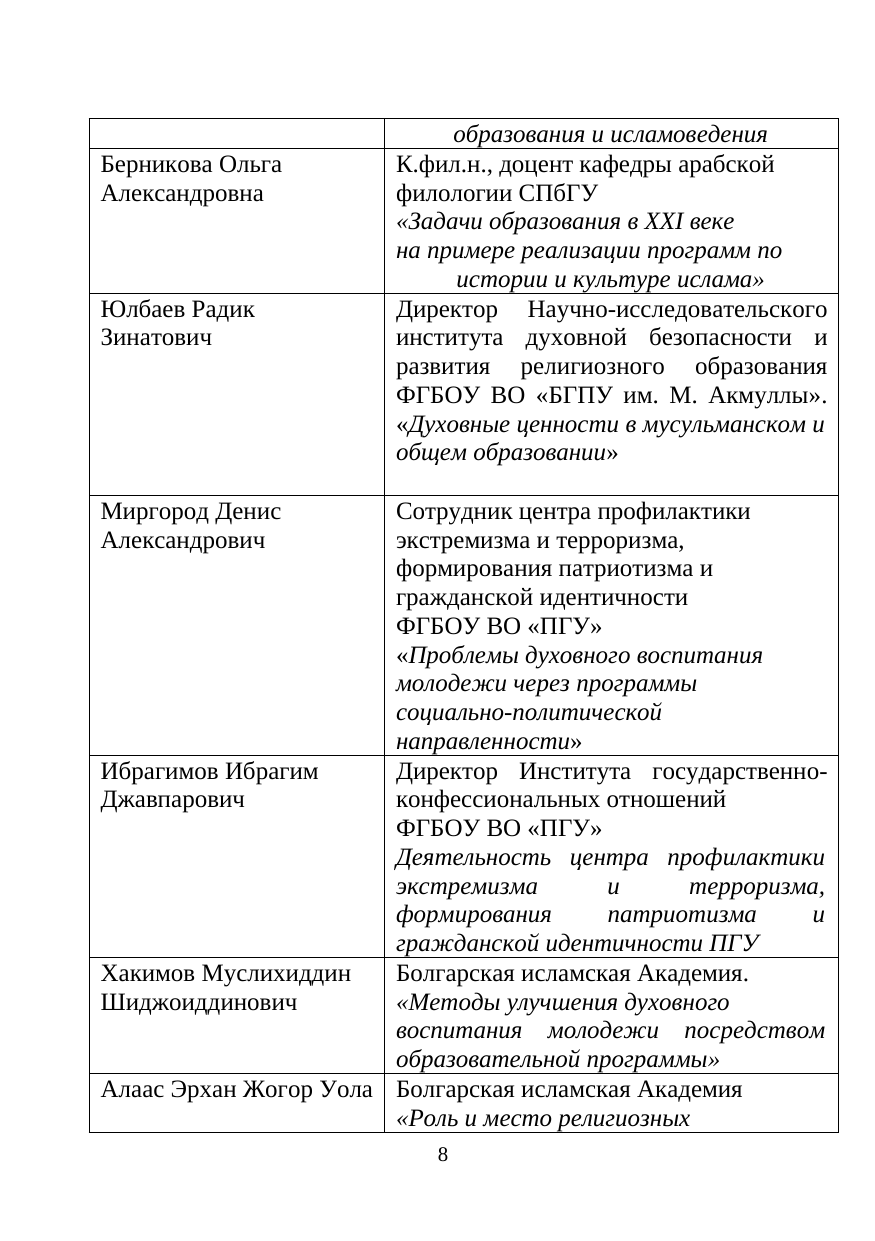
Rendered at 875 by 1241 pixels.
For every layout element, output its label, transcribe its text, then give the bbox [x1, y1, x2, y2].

table_cell Юлбаев Радик Зинатович [90, 294, 384, 495]
table_cell Хакимов Муслихиддин Шиджоиддинович [90, 958, 384, 1073]
table_cell Сотрудник центра профилактики экстремизма и терроризма, формирования патриотизма и гражданской идентичности ФГБОУ ВО «ПГУ» «Проблемы духовного воспитания молодежи через программы социально-политической направленности» [385, 496, 838, 755]
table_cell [385, 119, 838, 148]
table_cell Миргород Денис Александрович [90, 496, 384, 755]
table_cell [90, 1074, 384, 1132]
table_cell Директор Научно-исследовательского института духовной безопасности и развития религиозного образования ФГБОУ ВО «БГПУ им. М. Акмуллы». «Духовные ценности в мусульманском и общем образовании» [385, 294, 838, 495]
table_cell Берникова Ольга Александровна [90, 149, 384, 293]
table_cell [90, 119, 384, 148]
table_cell К.фил.н., доцент кафедры арабской филологии СПбГУ «Задачи образования в ХХI веке на примере реализации программ по истории и культуре ислама» [385, 149, 838, 293]
table_cell Ибрагимов Ибрагим Джавпарович [90, 756, 384, 957]
table_cell Директор Института государственно-конфессиональных отношений ФГБОУ ВО «ПГУ» Деятельность центра профилактики экстремизма и терроризма, формирования патриотизма и гражданской идентичности ПГУ [385, 756, 838, 957]
table_cell Болгарская исламская Академия. «Методы улучшения духовного воспитания молодежи посредством образовательной программы» [385, 958, 838, 1073]
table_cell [385, 1074, 838, 1132]
